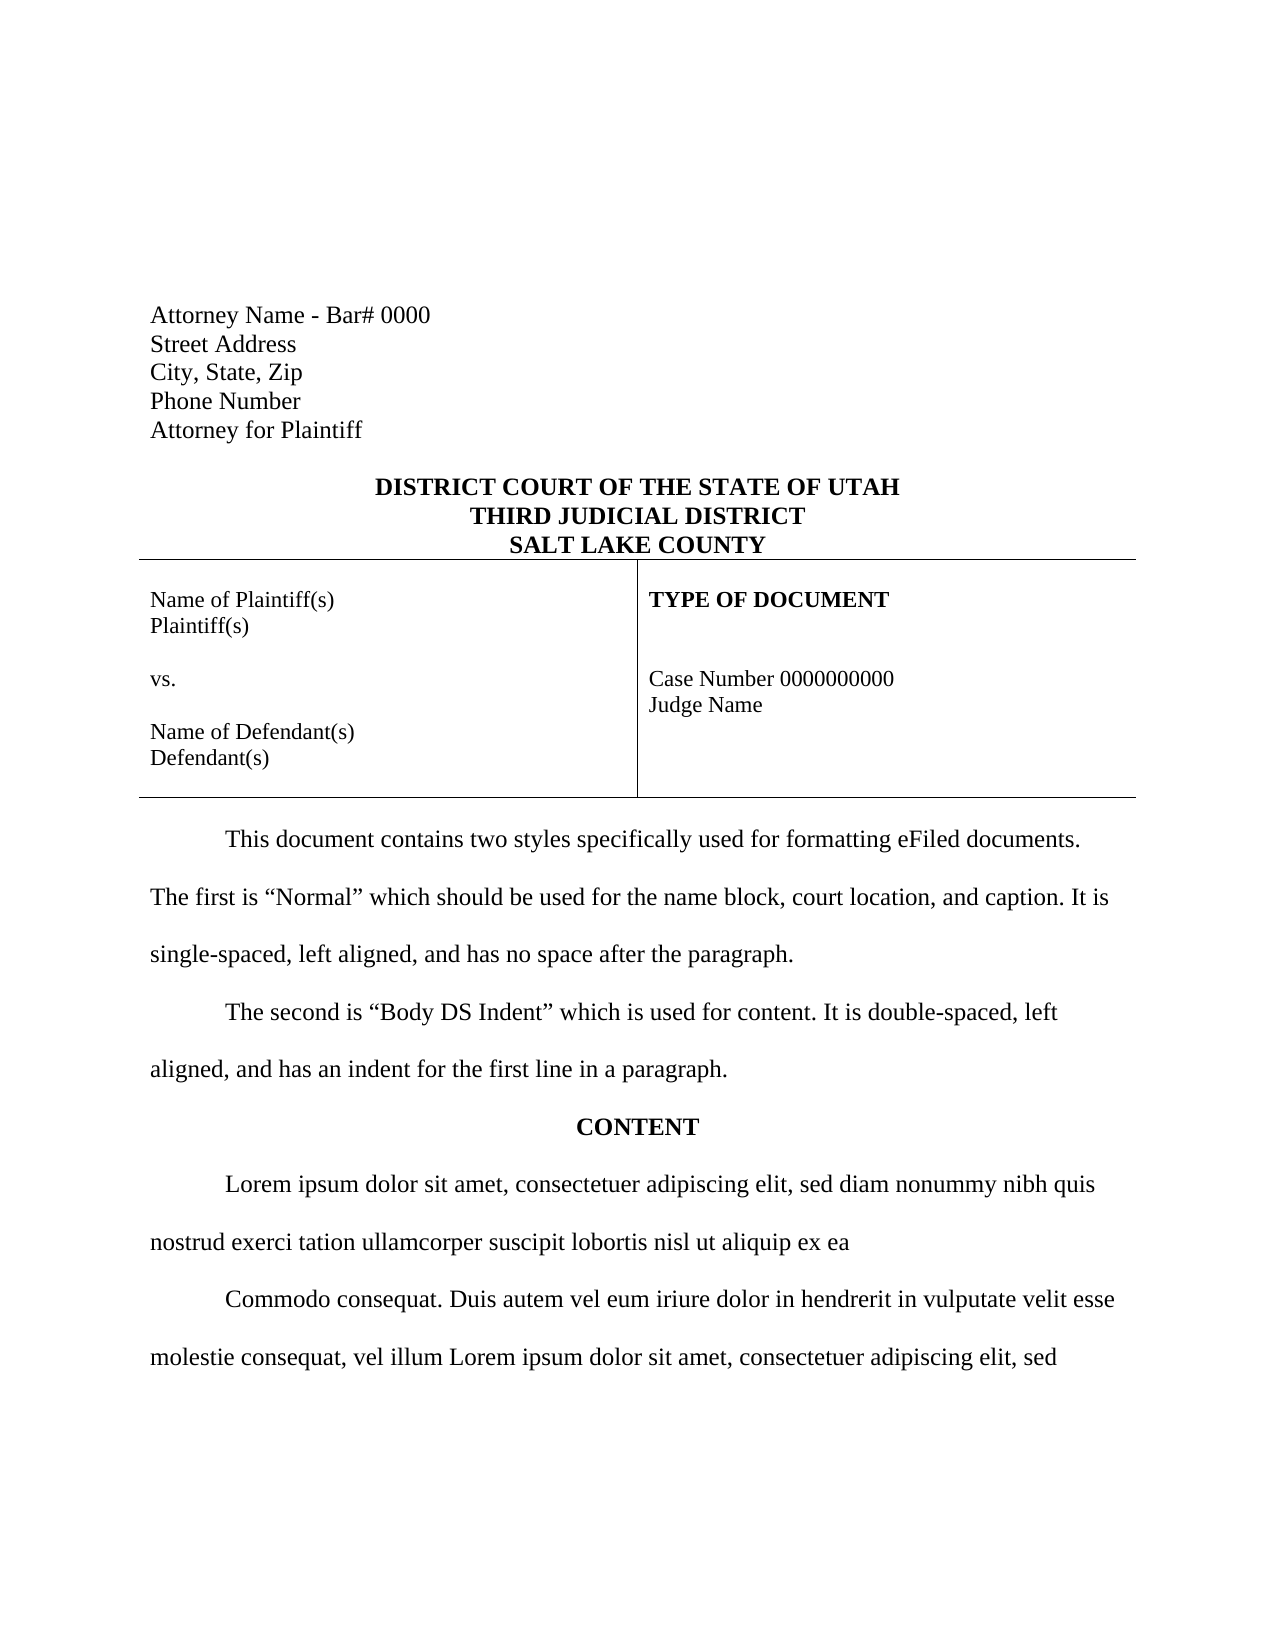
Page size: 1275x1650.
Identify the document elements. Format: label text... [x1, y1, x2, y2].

text CONTENT [150, 1112, 1125, 1141]
text DISTRICT COURT OF THE STATE OF UTAH [150, 472, 1125, 501]
text This document contains two styles specifically used for formatting eFiled documents. The first is “Normal” which should be used for the name block, court location, and caption. It is single-spaced, left aligned, and has no space after the paragraph. [150, 824, 1125, 968]
text SALT LAKE COUNTY [150, 530, 1125, 559]
table_header Name of Plaintiff(s) Plaintiff(s) vs. Name of Defendant(s) Defendant(s) [139, 560, 637, 797]
table_header TYPE OF DOCUMENT Case Number 0000000000 Judge Name [638, 560, 1136, 797]
text Attorney for Plaintiff [150, 415, 1125, 444]
text City, State, Zip [150, 357, 1125, 386]
text Commodo consequat. Duis autem vel eum iriure dolor in hendrerit in vulputate velit esse molestie consequat, vel illum Lorem ipsum dolor sit amet, consectetuer adipiscing elit, sed [150, 1284, 1125, 1371]
text Street Address [150, 329, 1125, 357]
text THIRD JUDICIAL DISTRICT [150, 501, 1125, 530]
text The second is “Body DS Indent” which is used for content. It is double-spaced, left aligned, and has an indent for the first line in a paragraph. [150, 997, 1125, 1083]
text Phone Number [150, 386, 1125, 415]
text Lorem ipsum dolor sit amet, consectetuer adipiscing elit, sed diam nonummy nibh quis nostrud exerci tation ullamcorper suscipit lobortis nisl ut aliquip ex ea [150, 1169, 1125, 1256]
text Attorney Name - Bar# 0000 [150, 300, 1125, 329]
